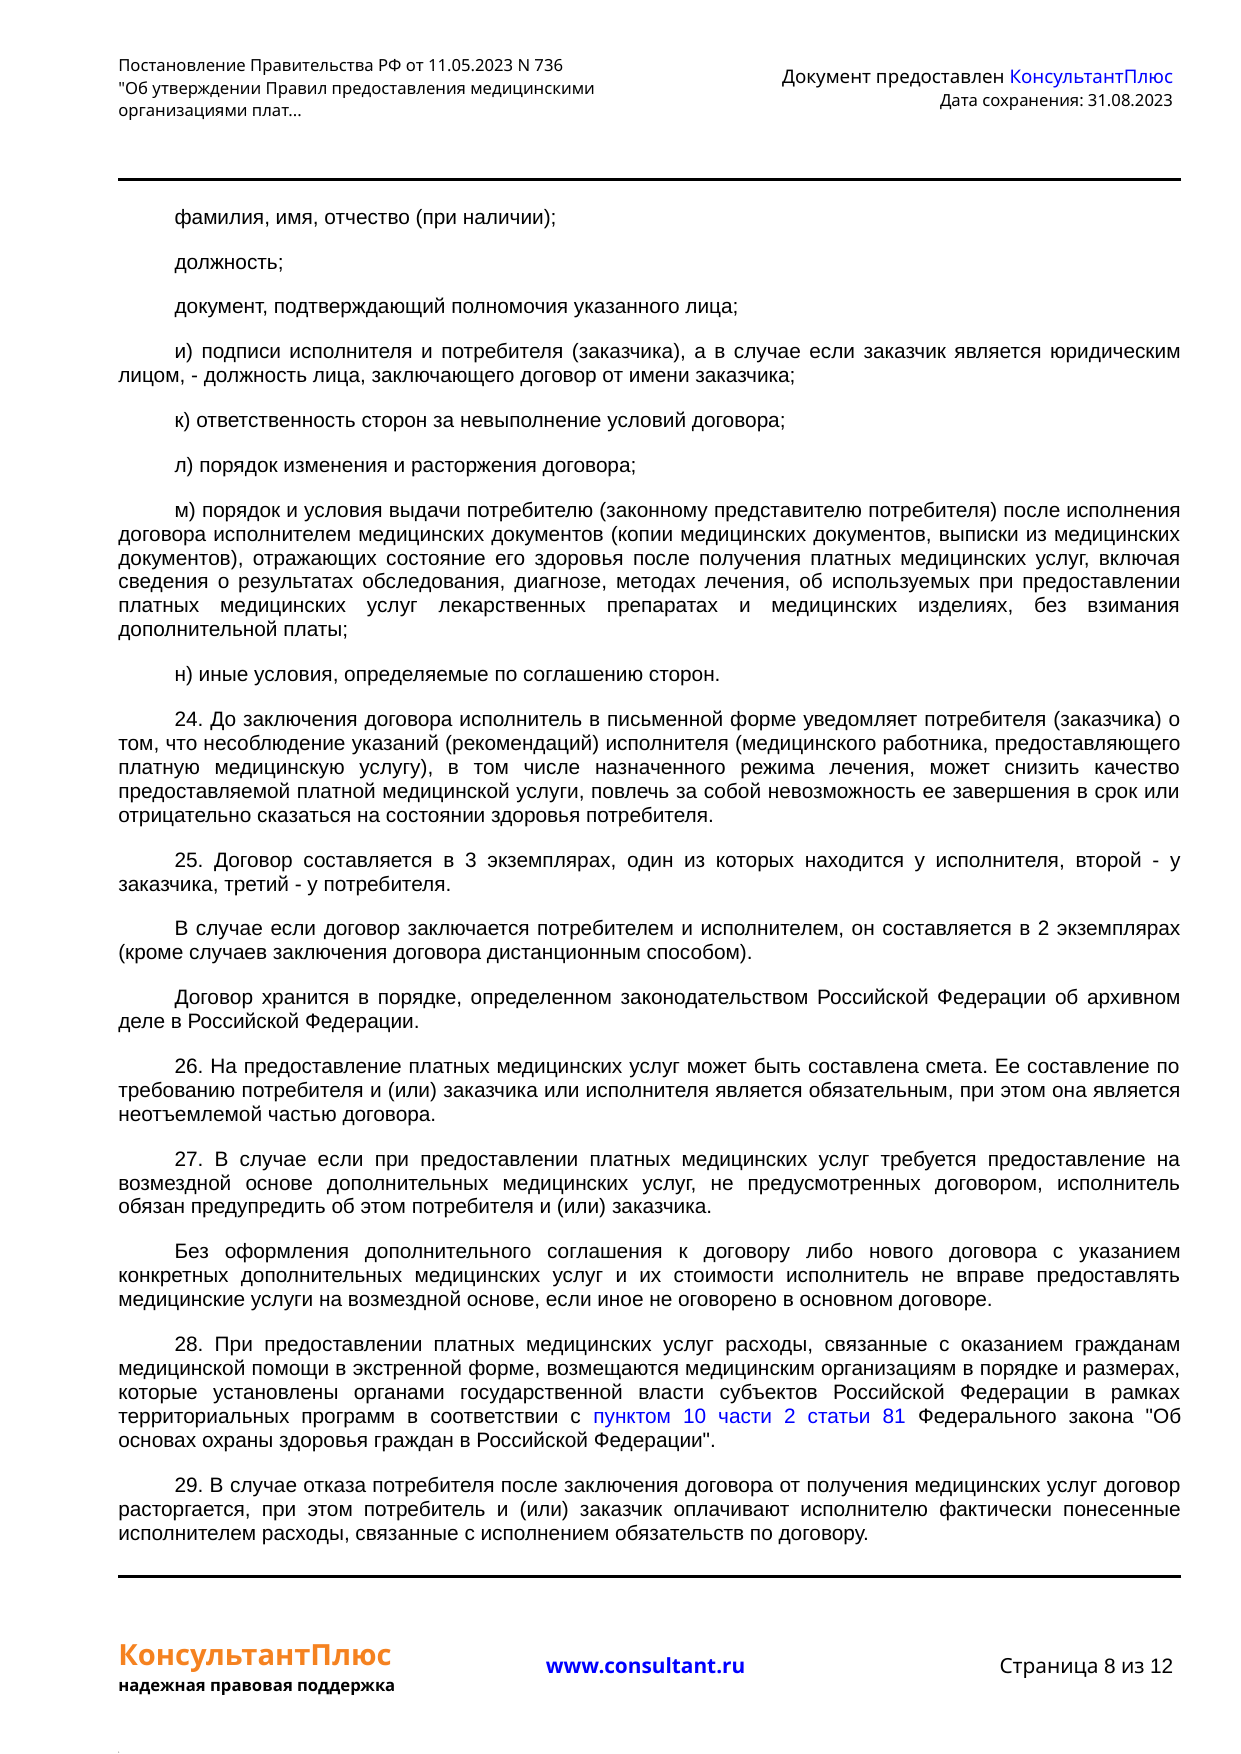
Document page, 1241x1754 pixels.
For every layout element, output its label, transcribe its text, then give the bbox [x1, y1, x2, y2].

text м) порядок и условия выдачи потребителю (законному представителю потребителя) после исполнения договора исполнителем медицинских документов (копии медицинских документов, выписки из медицинских документов), отражающих состояние его здоровья после получения платных медицинских услуг, включая сведения о результатах обследования, диагнозе, методах лечения, об используемых при предоставлении платных медицинских услуг лекарственных препаратах и медицинских изделиях, без взимания дополнительной платы; [118, 497, 1181, 641]
text и) подписи исполнителя и потребителя (заказчика), а в случае если заказчик является юридическим лицом, - должность лица, заключающего договор от имени заказчика; [118, 339, 1181, 387]
text 26. На предоставление платных медицинских услуг может быть составлена смета. Ее составление по требованию потребителя и (или) заказчика или исполнителя является обязательным, при этом она является неотъемлемой частью договора. [118, 1054, 1181, 1126]
text 24. До заключения договора исполнитель в письменной форме уведомляет потребителя (заказчика) о том, что несоблюдение указаний (рекомендаций) исполнителя (медицинского работника, предоставляющего платную медицинскую услугу), в том числе назначенного режима лечения, может снизить качество предоставляемой платной медицинской услуги, повлечь за собой невозможность ее завершения в срок или отрицательно сказаться на состоянии здоровья потребителя. [118, 707, 1181, 827]
text 29. В случае отказа потребителя после заключения договора от получения медицинских услуг договор расторгается, при этом потребитель и (или) заказчик оплачивают исполнителю фактически понесенные исполнителем расходы, связанные с исполнением обязательств по договору. [118, 1472, 1181, 1544]
text к) ответственность сторон за невыполнение условий договора; [118, 408, 1181, 432]
text фамилия, имя, отчество (при наличии); [118, 205, 1181, 229]
text 28. При предоставлении платных медицинских услуг расходы, связанные с оказанием гражданам медицинской помощи в экстренной форме, возмещаются медицинским организациям в порядке и размерах, которые установлены органами государственной власти субъектов Российской Федерации в рамках территориальных программ в соответствии с пунктом 10 части 2 статьи 81 Федерального закона "Об основах охраны здоровья граждан в Российской Федерации". [118, 1332, 1181, 1452]
text Без оформления дополнительного соглашения к договору либо нового договора с указанием конкретных дополнительных медицинских услуг и их стоимости исполнитель не вправе предоставлять медицинские услуги на возмездной основе, если иное не оговорено в основном договоре. [118, 1239, 1181, 1311]
text В случае если договор заключается потребителем и исполнителем, он составляется в 2 экземплярах (кроме случаев заключения договора дистанционным способом). [118, 916, 1181, 964]
text должность; [118, 249, 1181, 273]
text 25. Договор составляется в 3 экземплярах, один из которых находится у исполнителя, второй - у заказчика, третий - у потребителя. [118, 847, 1181, 895]
text н) иные условия, определяемые по соглашению сторон. [118, 662, 1181, 686]
text Договор хранится в порядке, определенном законодательством Российской Федерации об архивном деле в Российской Федерации. [118, 985, 1181, 1033]
text 27. В случае если при предоставлении платных медицинских услуг требуется предоставление на возмездной основе дополнительных медицинских услуг, не предусмотренных договором, исполнитель обязан предупредить об этом потребителя и (или) заказчика. [118, 1146, 1181, 1218]
text документ, подтверждающий полномочия указанного лица; [118, 294, 1181, 318]
text л) порядок изменения и расторжения договора; [118, 453, 1181, 477]
